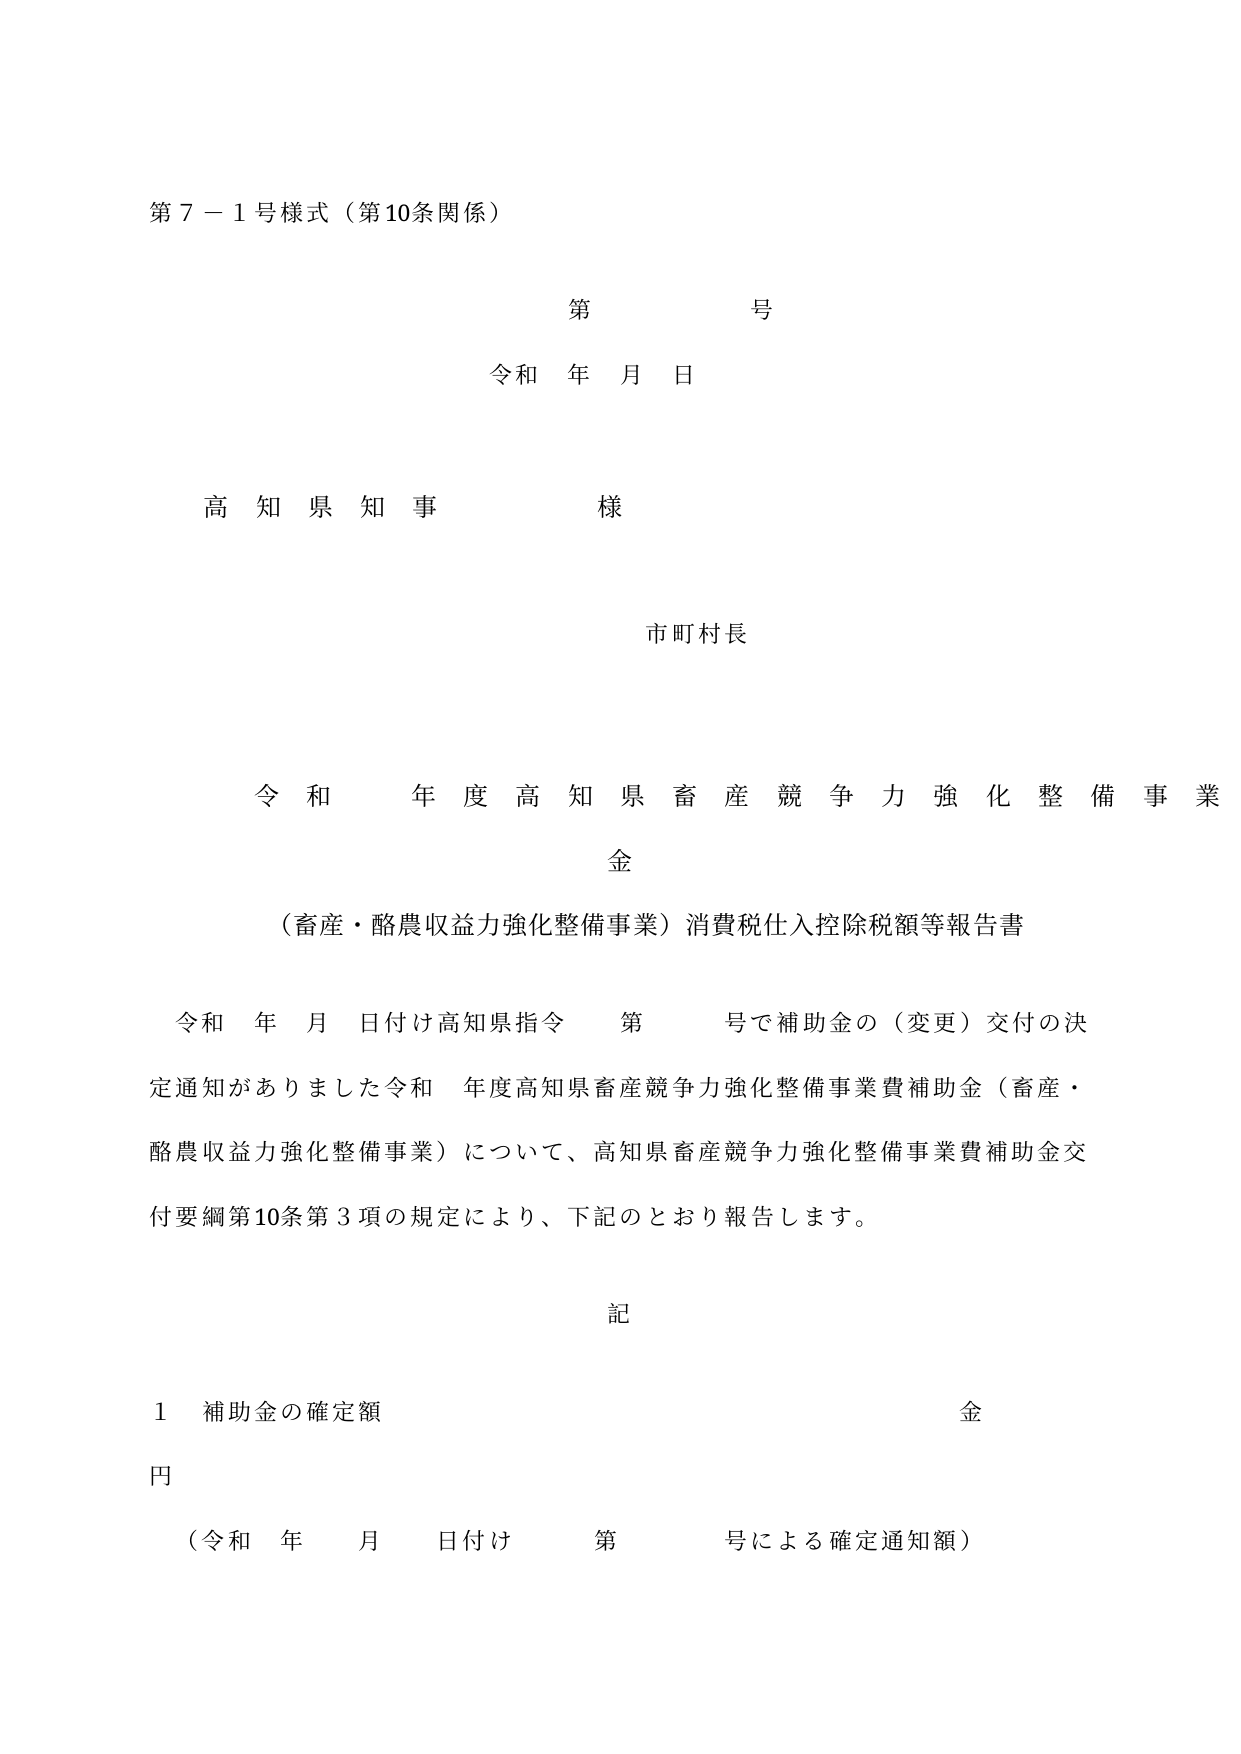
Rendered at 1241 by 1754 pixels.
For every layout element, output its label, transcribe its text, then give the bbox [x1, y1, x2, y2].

text 記 [149, 1280, 1091, 1345]
text 高知県知事 様 [149, 471, 1091, 535]
text 第 号 [149, 276, 1091, 341]
text （畜産・酪農収益力強化整備事業）消費税仕入控除税額等報告書 [149, 892, 1091, 956]
text 令和 年 月 日 [149, 341, 1091, 406]
text （令和 年 月 日付け 第 号による確定通知額） [149, 1507, 1091, 1572]
text 市町村長 [149, 600, 1091, 665]
text 令和 年度高知県畜産競争力強化整備事業費補助金 [149, 762, 1091, 892]
text １ 補助金の確定額 金 円 [149, 1378, 1091, 1507]
text 第７－１号様式（第10条関係） [149, 179, 1091, 244]
text 令和 年 月 日付け高知県指令 第 号で補助金の（変更）交付の決定通知がありました令和 年度高知県畜産競争力強化整備事業費補助金（畜産・酪農収益力強化整備事業）について、高知県畜産競争力強化整備事業費補助金交付要綱第10条第３項の規定により、下記のとおり報告します。 [149, 989, 1091, 1248]
